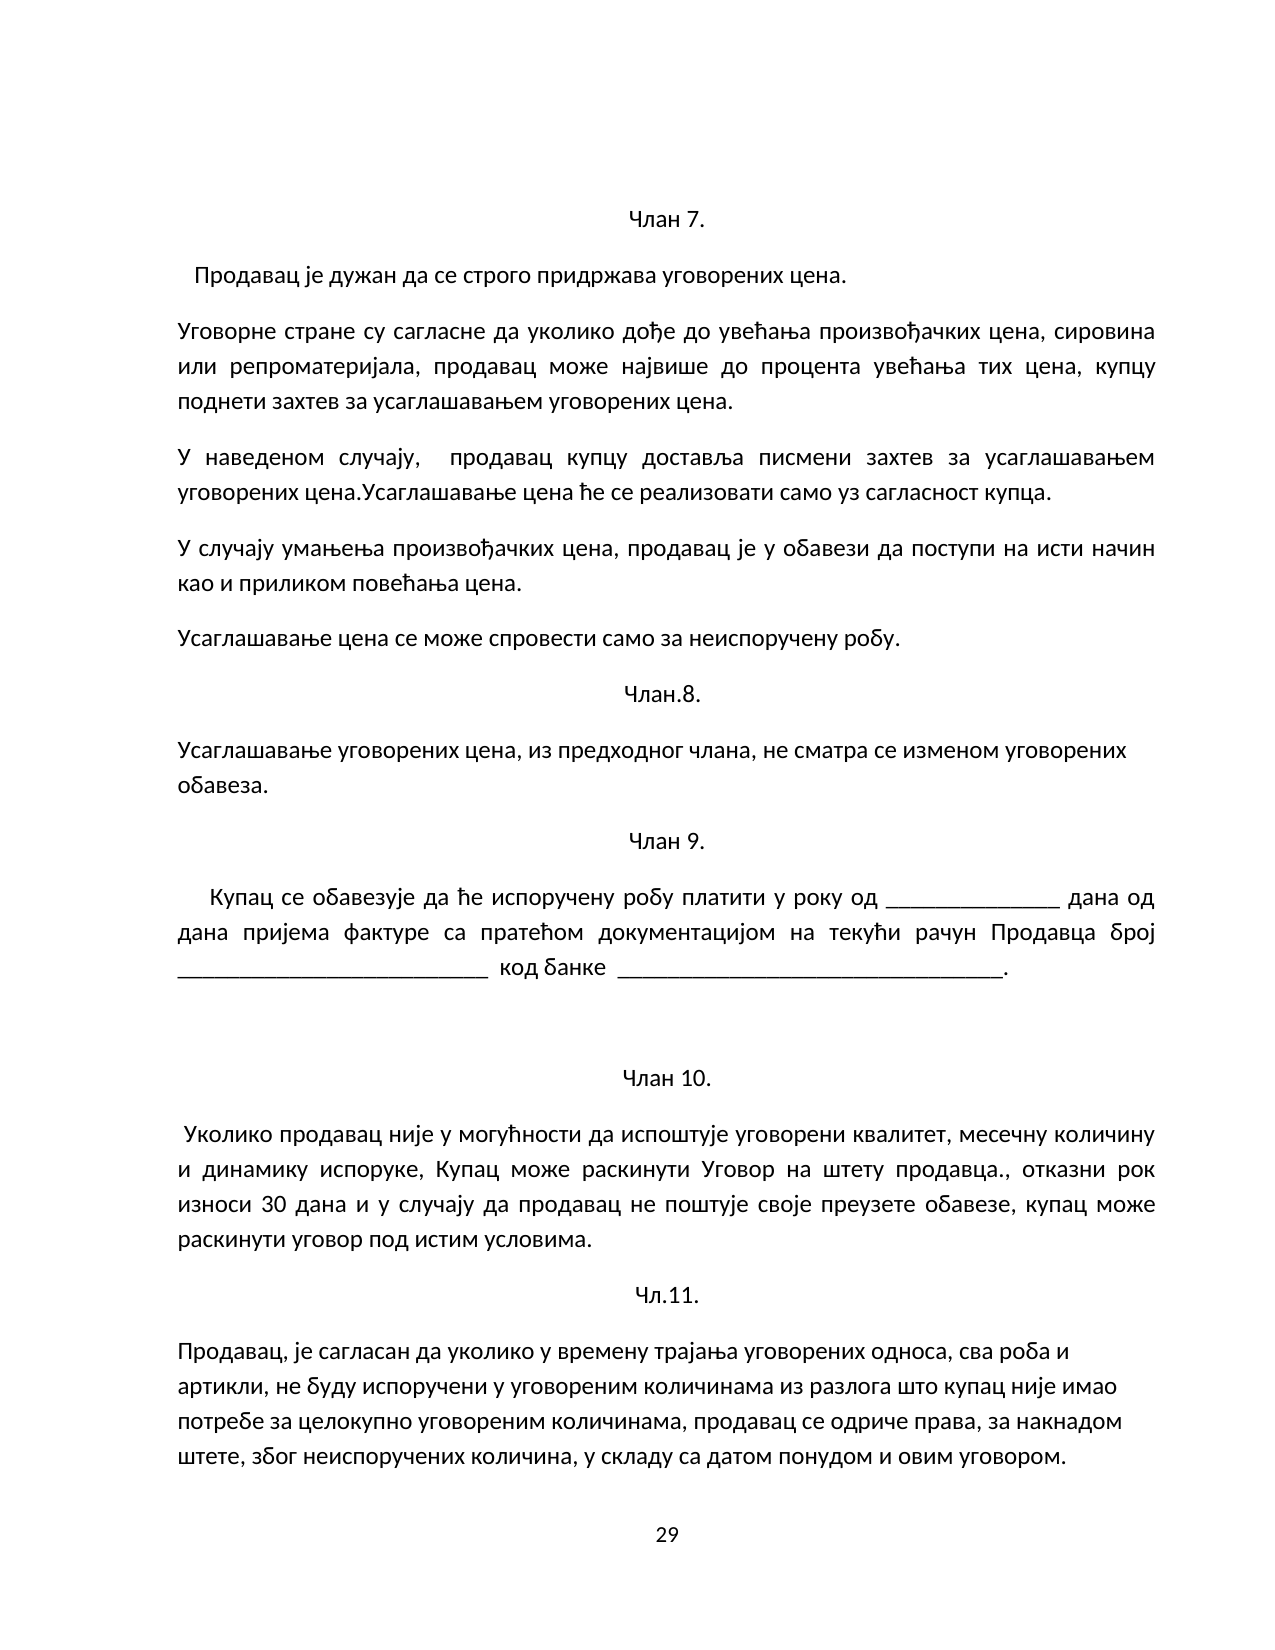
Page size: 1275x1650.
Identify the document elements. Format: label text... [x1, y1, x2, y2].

text Продавац је дужан да се строго придржава уговорених цена. [177, 259, 1157, 290]
text Чл.11. [177, 1279, 1157, 1310]
text У случају умањења произвођачких цена, продавац је у обавези да поступи на исти начин као и приликом повећања цена. [177, 532, 1157, 597]
text Уколико продавац није у могућности да испоштује уговорени квалитет, месечну количину и динамику испоруке, Купац може раскинути Уговор на штету продавца., отказни рок износи 30 дана и у случају да продавац не поштује своје преузете обавезе, купац може раскинути уговор под истим условима. [177, 1118, 1157, 1254]
text Продавац, је сагласан да уколико у времену трајања уговорених односа, сва роба и артикли, не буду испоручени у уговореним количинама из разлога што купац није имао потребе за целокупно уговореним количинама, продавац се одриче права, за накнадом штете, због неиспоручених количина, у складу са датом понудом и овим уговором. [177, 1335, 1157, 1471]
text Члан 7. [177, 203, 1157, 234]
text У наведеном случају, продавац купцу доставља писмени захтев за усаглашавањем уговорених цена.Усаглашавање цена ће се реализовати само уз сагласност купца. [177, 441, 1157, 506]
text Усаглашавање уговорених цена, из предходног члана, не сматра се изменом уговорених обавеза. [177, 734, 1157, 800]
text Члан 9. [177, 825, 1157, 856]
text Усаглашавање цена се може спровести само за неиспоручену робу. [177, 623, 1157, 653]
text Купац се обавезује да ће испоручену робу платити у року од ______________ дана од дана пријема фактуре са пратећом документацијом на текући рачун Продавца број _________________________ код банке _______________________________. [177, 881, 1157, 981]
text Члан 10. [177, 1063, 1157, 1093]
text Члан.8. [177, 678, 1157, 709]
text Уговорне стране су сагласне да уколико дође до увећања произвођачких цена, сировина или репроматеријала, продавац може највише до процента увећања тих цена, купцу поднети захтев за усаглашавањем уговорених цена. [177, 315, 1157, 416]
